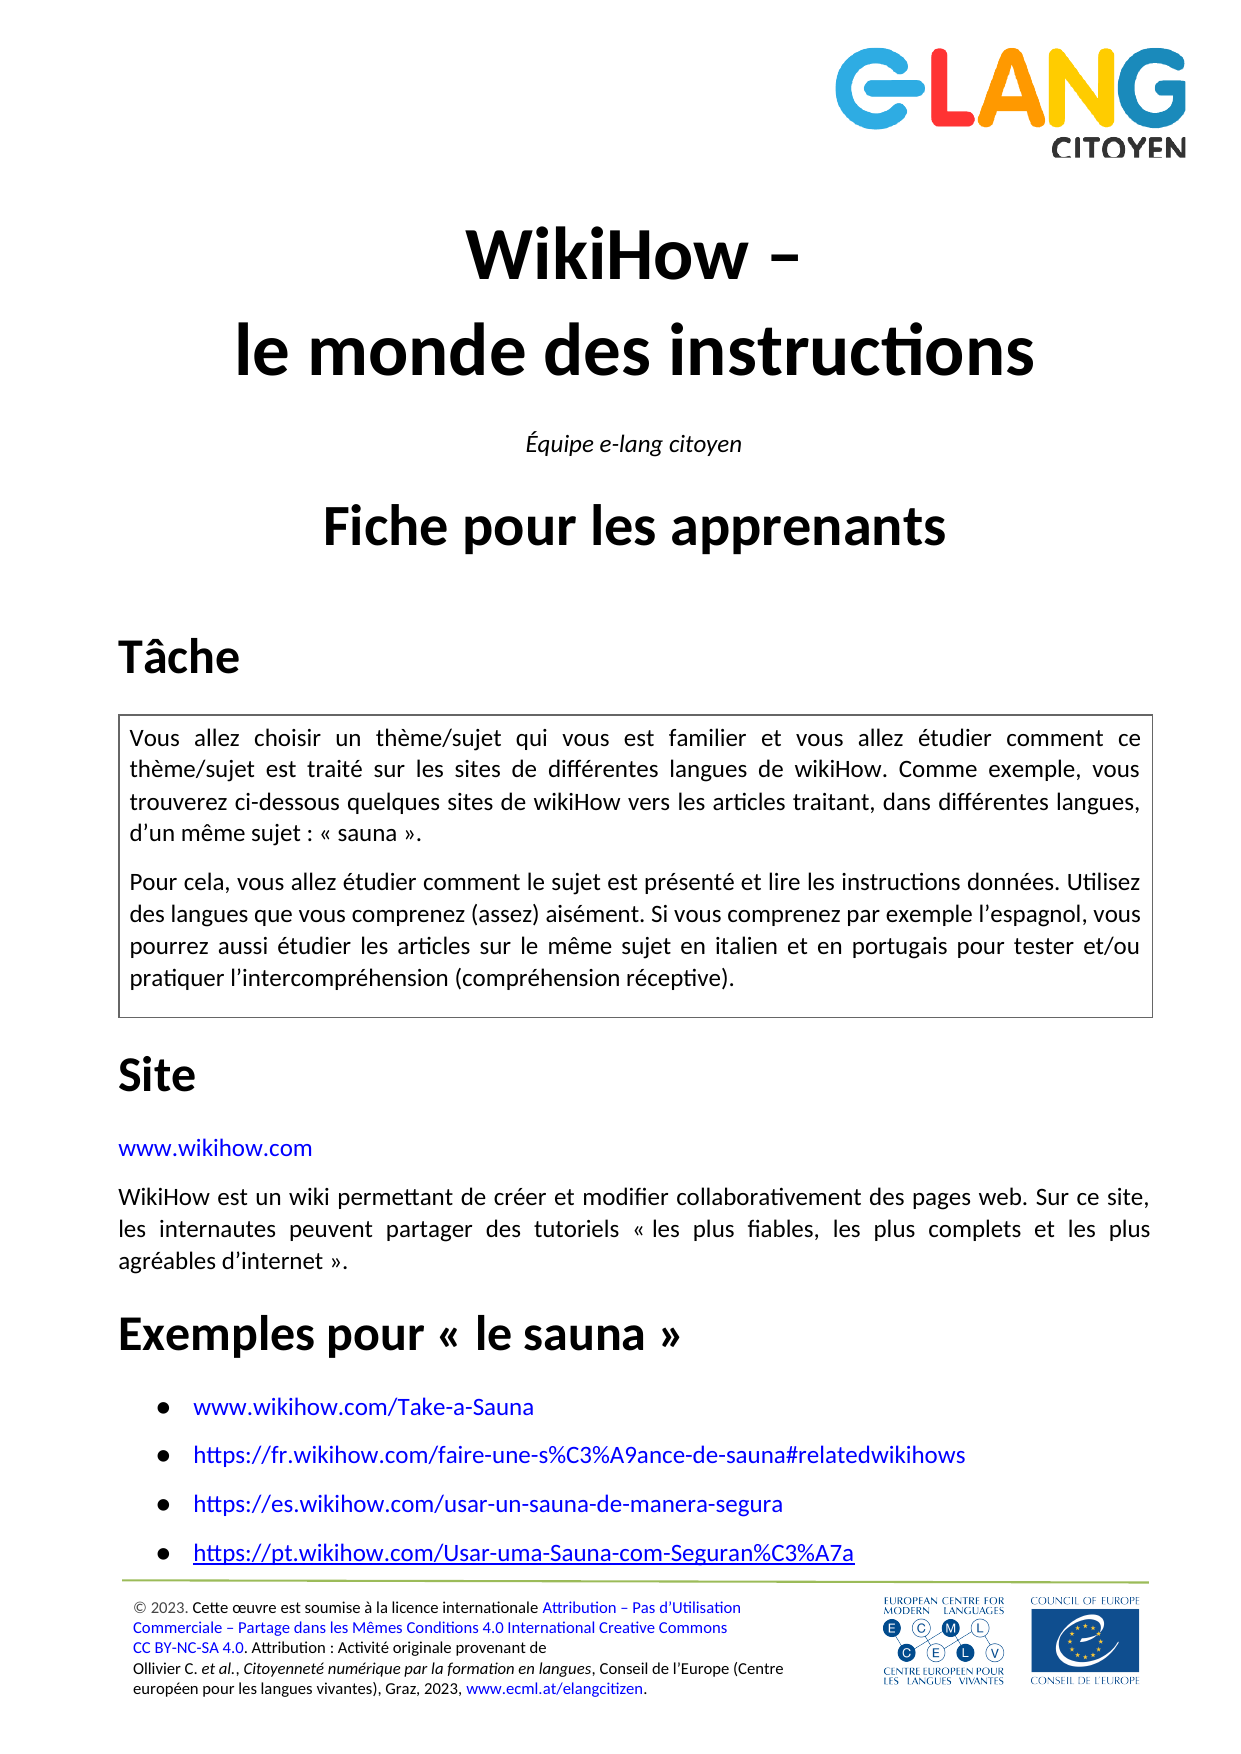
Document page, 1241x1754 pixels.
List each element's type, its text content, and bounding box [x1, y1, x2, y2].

list https://es.wikihow.com/usar-un-sauna-de-manera-segura [156, 1488, 1152, 1519]
text Équipe e-lang citoyen [118, 428, 1152, 458]
subtitle Site [118, 1043, 1152, 1104]
subtitle Tâche [118, 625, 1152, 686]
text www.wikihow.com [118, 1132, 1152, 1163]
picture [835, 47, 1185, 158]
table_header Vous allez choisir un thème/sujet qui vous est familier et vous allez étudier comment ce thème/sujet est traité sur les sites de différentes langues de wikiHow. Comme exemple, vous trouverez ci-dessous quelques sites de wikiHow vers les articles traitant, dans différentes langues, d’un même sujet : « sauna ». Pour cela, vous allez étudier comment le sujet est présenté et lire les instructions données. Utilisez des langues que vous comprenez (assez) aisément. Si vous comprenez par exemple l’espagnol, vous pourrez aussi étudier les articles sur le même sujet en italien et en portugais pour tester et/ou pratiquer l’intercompréhension (compréhension réceptive). [120, 716, 1152, 1017]
picture [882, 1597, 1141, 1685]
title WikiHow – le monde des instructions [118, 207, 1152, 394]
text WikiHow est un wiki permettant de créer et modifier collaborativement des pages web. Sur ce site, les internautes peuvent partager des tutoriels « les plus fiables, les plus complets et les plus agréables d’internet ». [118, 1181, 1152, 1275]
subtitle Exemples pour « le sauna » [118, 1302, 1152, 1363]
list https://fr.wikihow.com/faire-une-s%C3%A9ance-de-sauna#relatedwikihows [156, 1439, 1152, 1470]
text Fiche pour les apprenants [118, 489, 1152, 560]
list https://pt.wikihow.com/Usar-uma-Sauna-com-Seguran%C3%A7a [156, 1537, 1152, 1567]
list www.wikihow.com/Take-a-Sauna [156, 1391, 1152, 1421]
